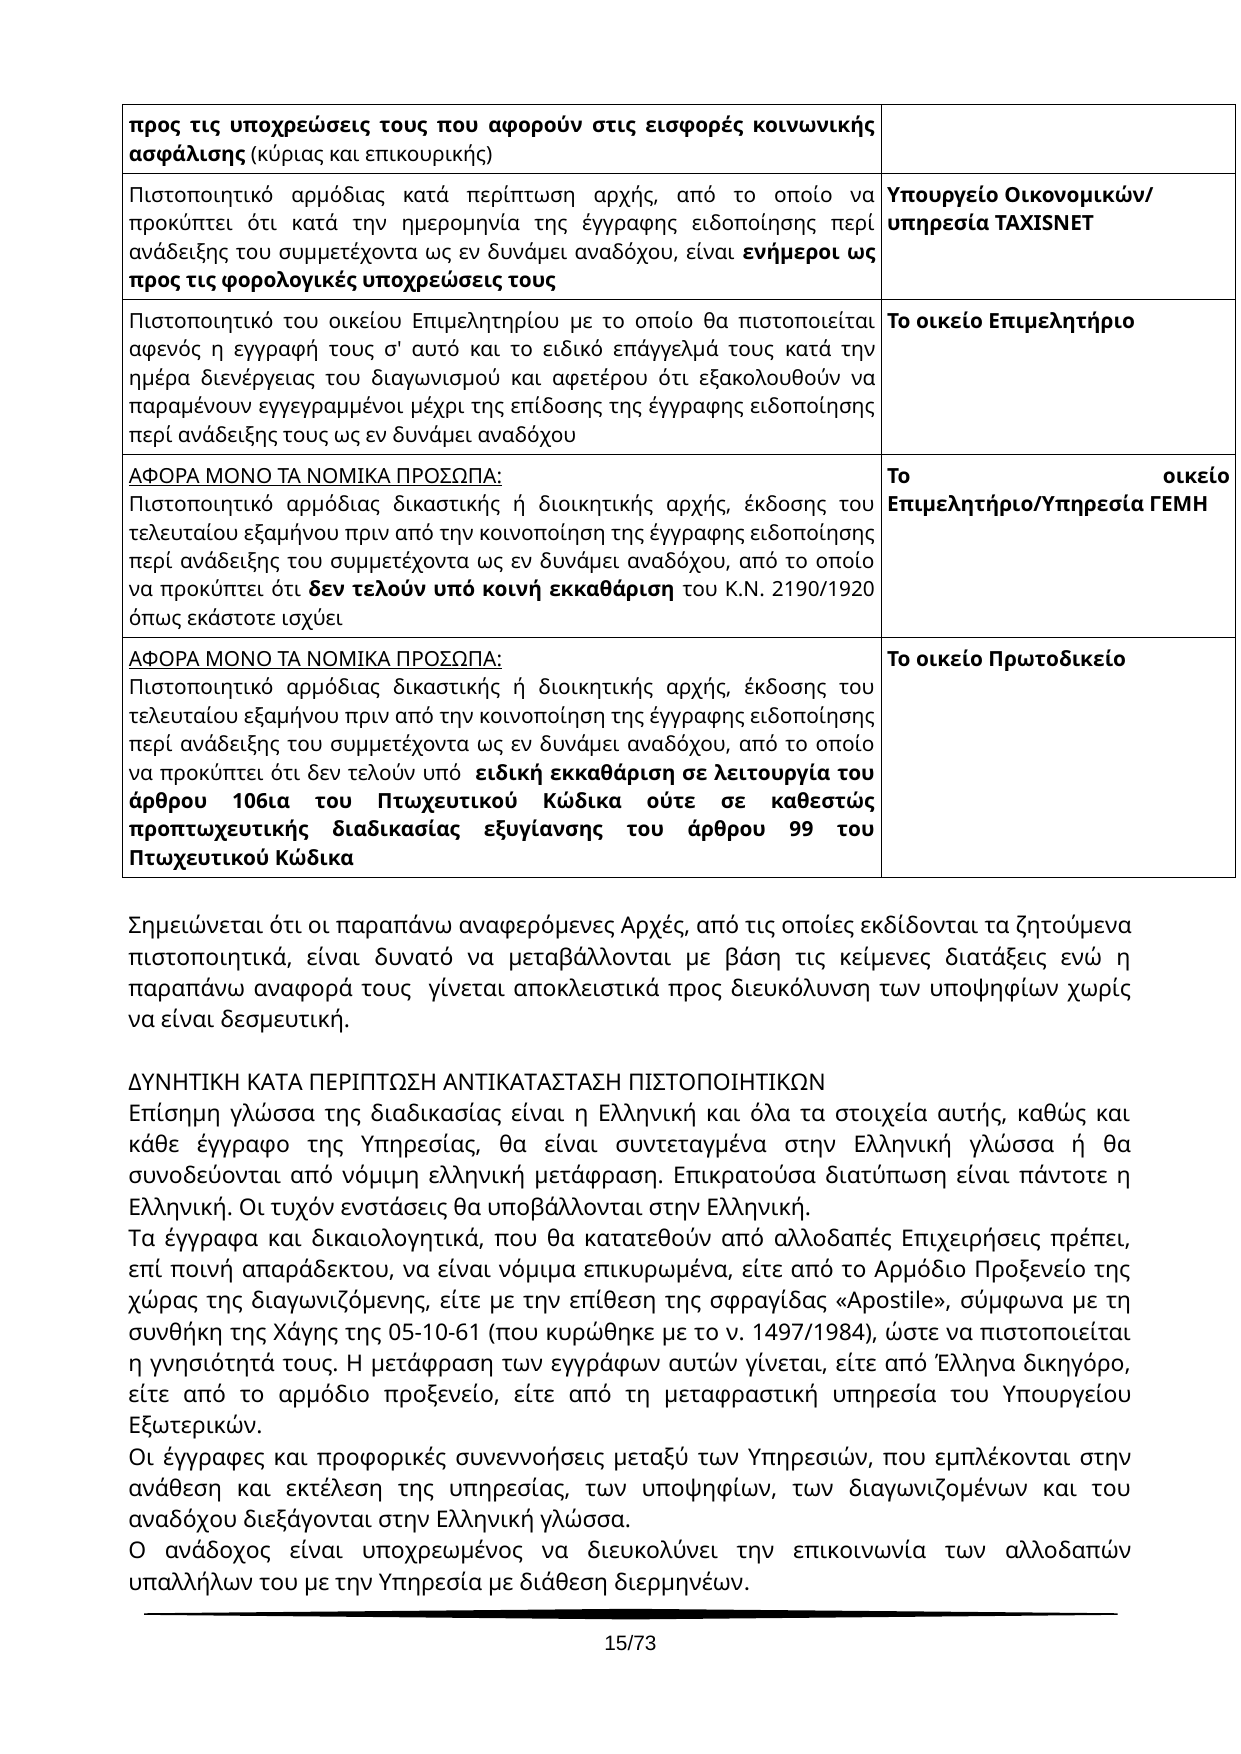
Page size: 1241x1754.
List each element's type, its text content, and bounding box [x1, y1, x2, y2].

text Οι έγγραφες και προφορικές συνεννοήσεις μεταξύ των Υπηρεσιών, που εμπλέκονται στην ανάθεση και εκτέλεση της υπηρεσίας, των υποψηφίων, των διαγωνιζομένων και του αναδόχου διεξάγονται στην Ελληνική γλώσσα. [128, 1441, 1132, 1534]
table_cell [123, 105, 881, 173]
text Σημειώνεται ότι οι παραπάνω αναφερόμενες Αρχές, από τις οποίες εκδίδονται τα ζητούμενα πιστοποιητικά, είναι δυνατό να μεταβάλλονται με βάση τις κείμενες διατάξεις ενώ η παραπάνω αναφορά τους γίνεται αποκλειστικά προς διευκόλυνση των υποψηφίων χωρίς να είναι δεσμευτική. [128, 909, 1132, 1034]
table_cell Το οικείο Πρωτοδικείο [882, 638, 1235, 877]
table_cell Το οικείο Επιμελητήριο [882, 300, 1235, 454]
table_cell Πιστοποιητικό του οικείου Επιμελητηρίου με το οποίο θα πιστοποιείται αφενός η εγγραφή τους σ' αυτό και το ειδικό επάγγελμά τους κατά την ημέρα διενέργειας του διαγωνισμού και αφετέρου ότι εξακολουθούν να παραμένουν εγγεγραμμένοι μέχρι της επίδοσης της έγγραφης ειδοποίησης περί ανάδειξης τους ως εν δυνάμει αναδόχου [123, 300, 881, 454]
text Ο ανάδοχος είναι υποχρεωμένος να διευκολύνει την επικοινωνία των αλλοδαπών υπαλλήλων του με την Υπηρεσία με διάθεση διερμηνέων. [128, 1534, 1132, 1597]
table_cell Το οικείο Επιμελητήριο/Υπηρεσία ΓΕΜΗ [882, 455, 1235, 637]
table_cell Υπουργείο Οικονομικών/ υπηρεσία TAXISNET [882, 174, 1235, 299]
table_cell ΑΦΟΡΑ ΜΟΝΟ ΤΑ ΝΟΜΙΚΑ ΠΡΟΣΩΠΑ: Πιστοποιητικό αρμόδιας δικαστικής ή διοικητικής αρχής, έκδοσης του τελευταίου εξαμήνου πριν από την κοινοποίηση της έγγραφης ειδοποίησης περί ανάδειξης του συμμετέχοντα ως εν δυνάμει αναδόχου, από το οποίο να προκύπτει ότι δεν τελούν υπό κοινή εκκαθάριση του Κ.Ν. 2190/1920 όπως εκάστοτε ισχύει [123, 455, 881, 637]
text ΔΥΝΗΤΙΚΗ ΚΑΤΑ ΠΕΡΙΠΤΩΣΗ ΑΝΤΙΚΑΤΑΣΤΑΣΗ ΠΙΣΤΟΠΟΙΗΤΙΚΩΝ [128, 1066, 1132, 1097]
text Επίσημη γλώσσα της διαδικασίας είναι η Ελληνική και όλα τα στοιχεία αυτής, καθώς και κάθε έγγραφο της Υπηρεσίας, θα είναι συντεταγμένα στην Ελληνική γλώσσα ή θα συνοδεύονται από νόμιμη ελληνική μετάφραση. Επικρατούσα διατύπωση είναι πάντοτε η Ελληνική. Οι τυχόν ενστάσεις θα υποβάλλονται στην Ελληνική. [128, 1097, 1132, 1222]
text Τα έγγραφα και δικαιολογητικά, που θα κατατεθούν από αλλοδαπές Επιχειρήσεις πρέπει, επί ποινή απαράδεκτου, να είναι νόμιμα επικυρωμένα, είτε από το Αρμόδιο Προξενείο της χώρας της διαγωνιζόμενης, είτε με την επίθεση της σφραγίδας «Apostile», σύμφωνα με τη συνθήκη της Χάγης της 05-10-61 (που κυρώθηκε με το ν. 1497/1984), ώστε να πιστοποιείται η γνησιότητά τους. Η μετάφραση των εγγράφων αυτών γίνεται, είτε από Έλληνα δικηγόρο, είτε από το αρμόδιο προξενείο, είτε από τη μεταφραστική υπηρεσία του Υπουργείου Εξωτερικών. [128, 1222, 1132, 1441]
table_cell Πιστοποιητικό αρμόδιας κατά περίπτωση αρχής, από το οποίο να προκύπτει ότι κατά την ημερομηνία της έγγραφης ειδοποίησης περί ανάδειξης του συμμετέχοντα ως εν δυνάμει αναδόχου, είναι ενήμεροι ως προς τις φορολογικές υποχρεώσεις τους [123, 174, 881, 299]
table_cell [882, 105, 1235, 173]
table_cell ΑΦΟΡΑ ΜΟΝΟ ΤΑ ΝΟΜΙΚΑ ΠΡΟΣΩΠΑ: Πιστοποιητικό αρμόδιας δικαστικής ή διοικητικής αρχής, έκδοσης του τελευταίου εξαμήνου πριν από την κοινοποίηση της έγγραφης ειδοποίησης περί ανάδειξης του συμμετέχοντα ως εν δυνάμει αναδόχου, από το οποίο να προκύπτει ότι δεν τελούν υπό ειδική εκκαθάριση σε λειτουργία του άρθρου 106ια του Πτωχευτικού Κώδικα ούτε σε καθεστώς προπτωχευτικής διαδικασίας εξυγίανσης του άρθρου 99 του Πτωχευτικού Κώδικα [123, 638, 881, 877]
